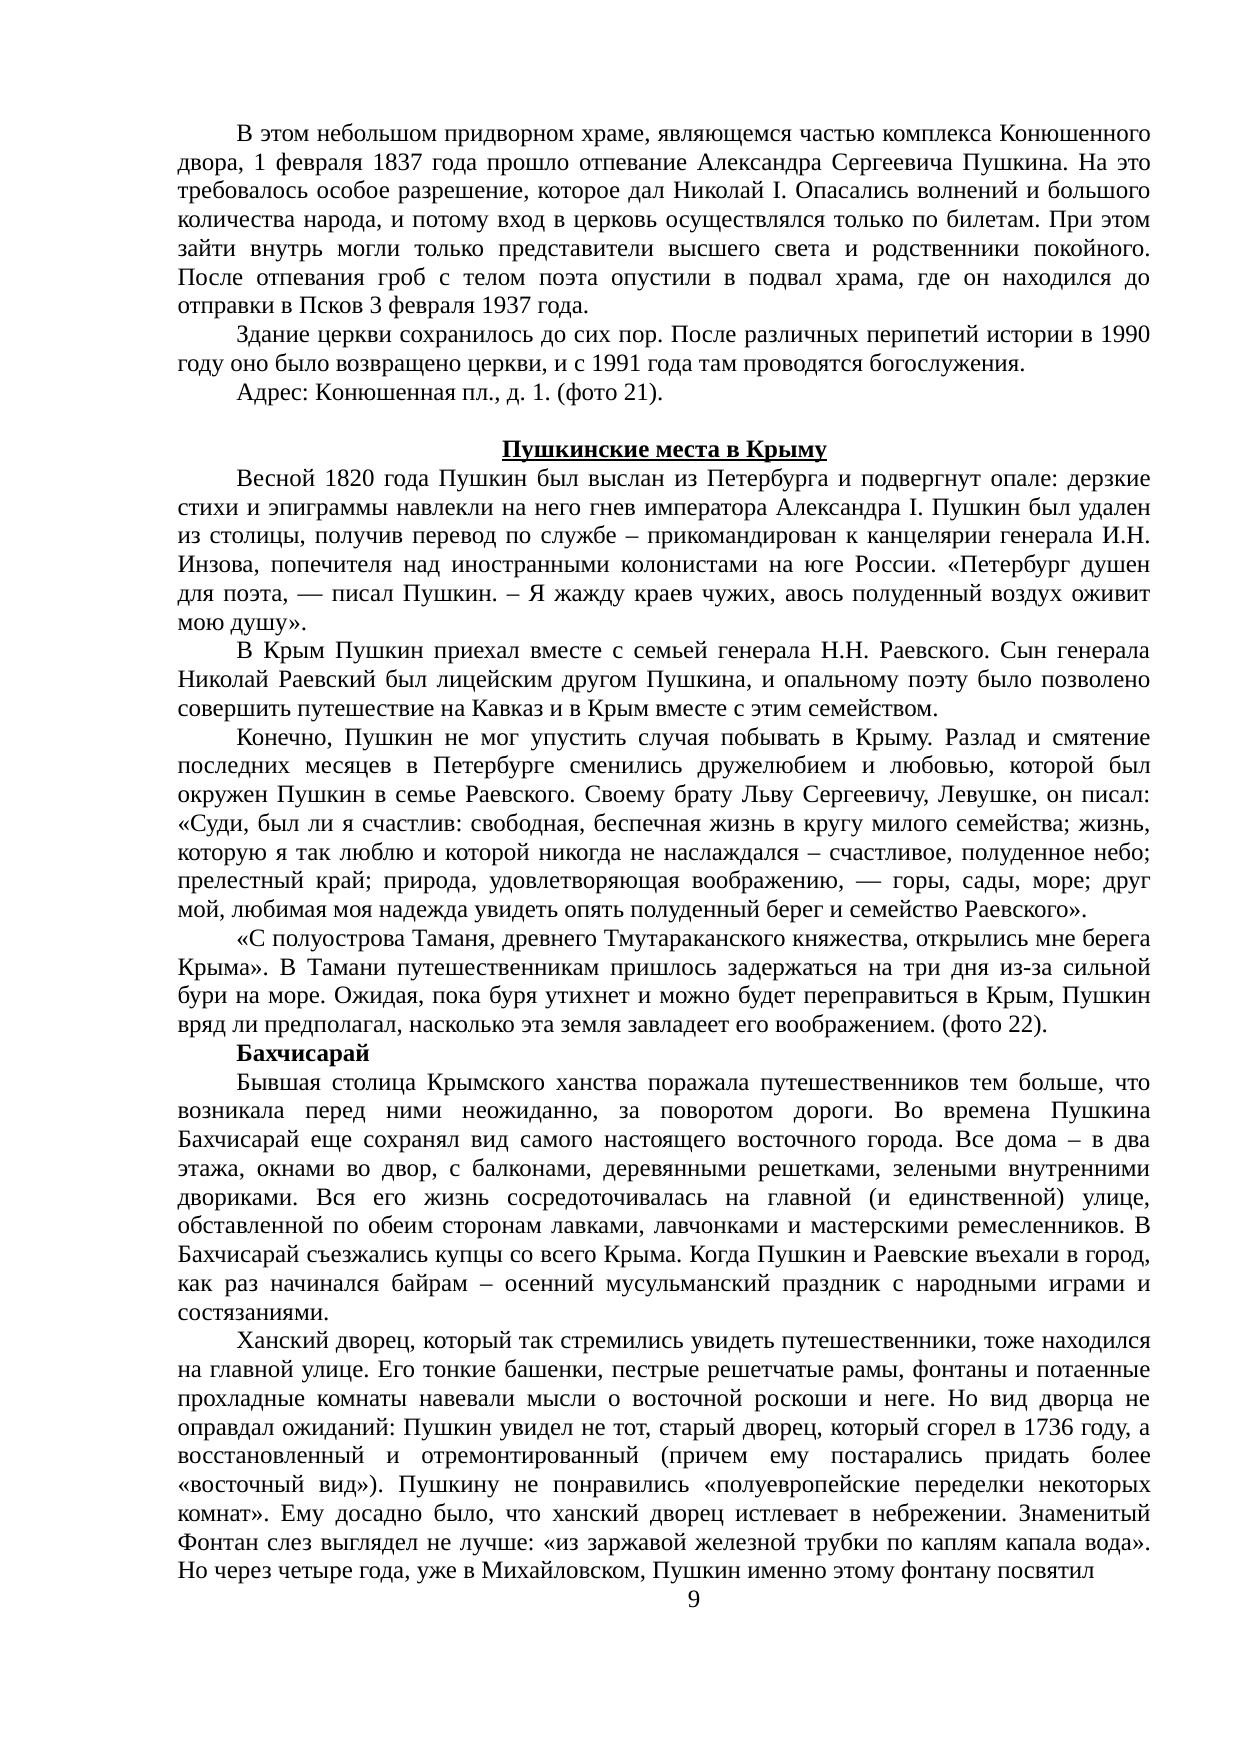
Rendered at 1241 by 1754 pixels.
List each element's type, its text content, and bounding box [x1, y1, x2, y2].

text «С полуострова Таманя, древнего Тмутараканского княжества, открылись мне берега Крыма». В Тамани путешественникам пришлось задержаться на три дня из-за сильной бури на море. Ожидая, пока буря утихнет и можно будет переправиться в Крым, Пушкин вряд ли предполагал, насколько эта земля завладеет его воображением. (фото 22). [177, 923, 1152, 1038]
text Адрес: Конюшенная пл., д. 1. (фото 21). [177, 377, 1152, 406]
text Ханский дворец, который так стремились увидеть путешественники, тоже находился на главной улице. Его тонкие башенки, пестрые решетчатые рамы, фонтаны и потаенные прохладные комнаты навевали мысли о восточной роскоши и неге. Но вид дворца не оправдал ожиданий: Пушкин увидел не тот, старый дворец, который сгорел в 1736 году, а восстановленный и отремонтированный (причем ему постарались придать более «восточный вид»). Пушкину не понравились «полуевропейские переделки некоторых комнат». Ему досадно было, что ханский дворец истлевает в небрежении. Знаменитый Фонтан слез выглядел не лучше: «из заржавой железной трубки по каплям капала вода». Но через четыре года, уже в Михайловском, Пушкин именно этому фонтану посвятил [177, 1326, 1152, 1584]
text Бывшая столица Крымского ханства поражала путешественников тем больше, что возникала перед ними неожиданно, за поворотом дороги. Во времена Пушкина Бахчисарай еще сохранял вид самого настоящего восточного города. Все дома – в два этажа, окнами во двор, с балконами, деревянными решетками, зелеными внутренними двориками. Вся его жизнь сосредоточивалась на главной (и единственной) улице, обставленной по обеим сторонам лавками, лавчонками и мастерскими ремесленников. В Бахчисарай съезжались купцы со всего Крыма. Когда Пушкин и Раевские въехали в город, как раз начинался байрам – осенний мусульманский праздник с народными играми и состязаниями. [177, 1067, 1152, 1326]
text Весной 1820 года Пушкин был выслан из Петербурга и подвергнут опале: дерзкие стихи и эпиграммы навлекли на него гнев императора Александра I. Пушкин был удален из столицы, получив перевод по службе – прикомандирован к канцелярии генерала И.Н. Инзова, попечителя над иностранными колонистами на юге России. «Петербург душен для поэта, — писал Пушкин. – Я жажду краев чужих, авось полуденный воздух оживит мою душу». [177, 463, 1152, 636]
text Бахчисарай [177, 1038, 1152, 1067]
text В этом небольшом придворном храме, являющемся частью комплекса Конюшенного двора, 1 февраля 1837 года прошло отпевание Александра Сергеевича Пушкина. На это требовалось особое разрешение, которое дал Николай I. Опасались волнений и большого количества народа, и потому вход в церковь осуществлялся только по билетам. При этом зайти внутрь могли только представители высшего света и родственники покойного. После отпевания гроб с телом поэта опустили в подвал храма, где он находился до отправки в Псков 3 февраля 1937 года. [177, 118, 1152, 319]
text В Крым Пушкин приехал вместе с семьей генерала Н.Н. Раевского. Сын генерала Николай Раевский был лицейским другом Пушкина, и опальному поэту было позволено совершить путешествие на Кавказ и в Крым вместе с этим семейством. [177, 636, 1152, 722]
text Здание церкви сохранилось до сих пор. После различных перипетий истории в 1990 году оно было возвращено церкви, и с 1991 года там проводятся богослужения. [177, 319, 1152, 377]
text Конечно, Пушкин не мог упустить случая побывать в Крыму. Разлад и смятение последних месяцев в Петербурге сменились дружелюбием и любовью, которой был окружен Пушкин в семье Раевского. Своему брату Льву Сергеевичу, Левушке, он писал: «Суди, был ли я счастлив: свободная, беспечная жизнь в кругу милого семейства; жизнь, которую я так люблю и которой никогда не наслаждался – счастливое, полуденное небо; прелестный край; природа, удовлетворяющая воображению, — горы, сады, море; друг мой, любимая моя надежда увидеть опять полуденный берег и семейство Раевского». [177, 722, 1152, 923]
text 9 [177, 1584, 1152, 1613]
text Пушкинские места в Крыму [177, 434, 1152, 463]
